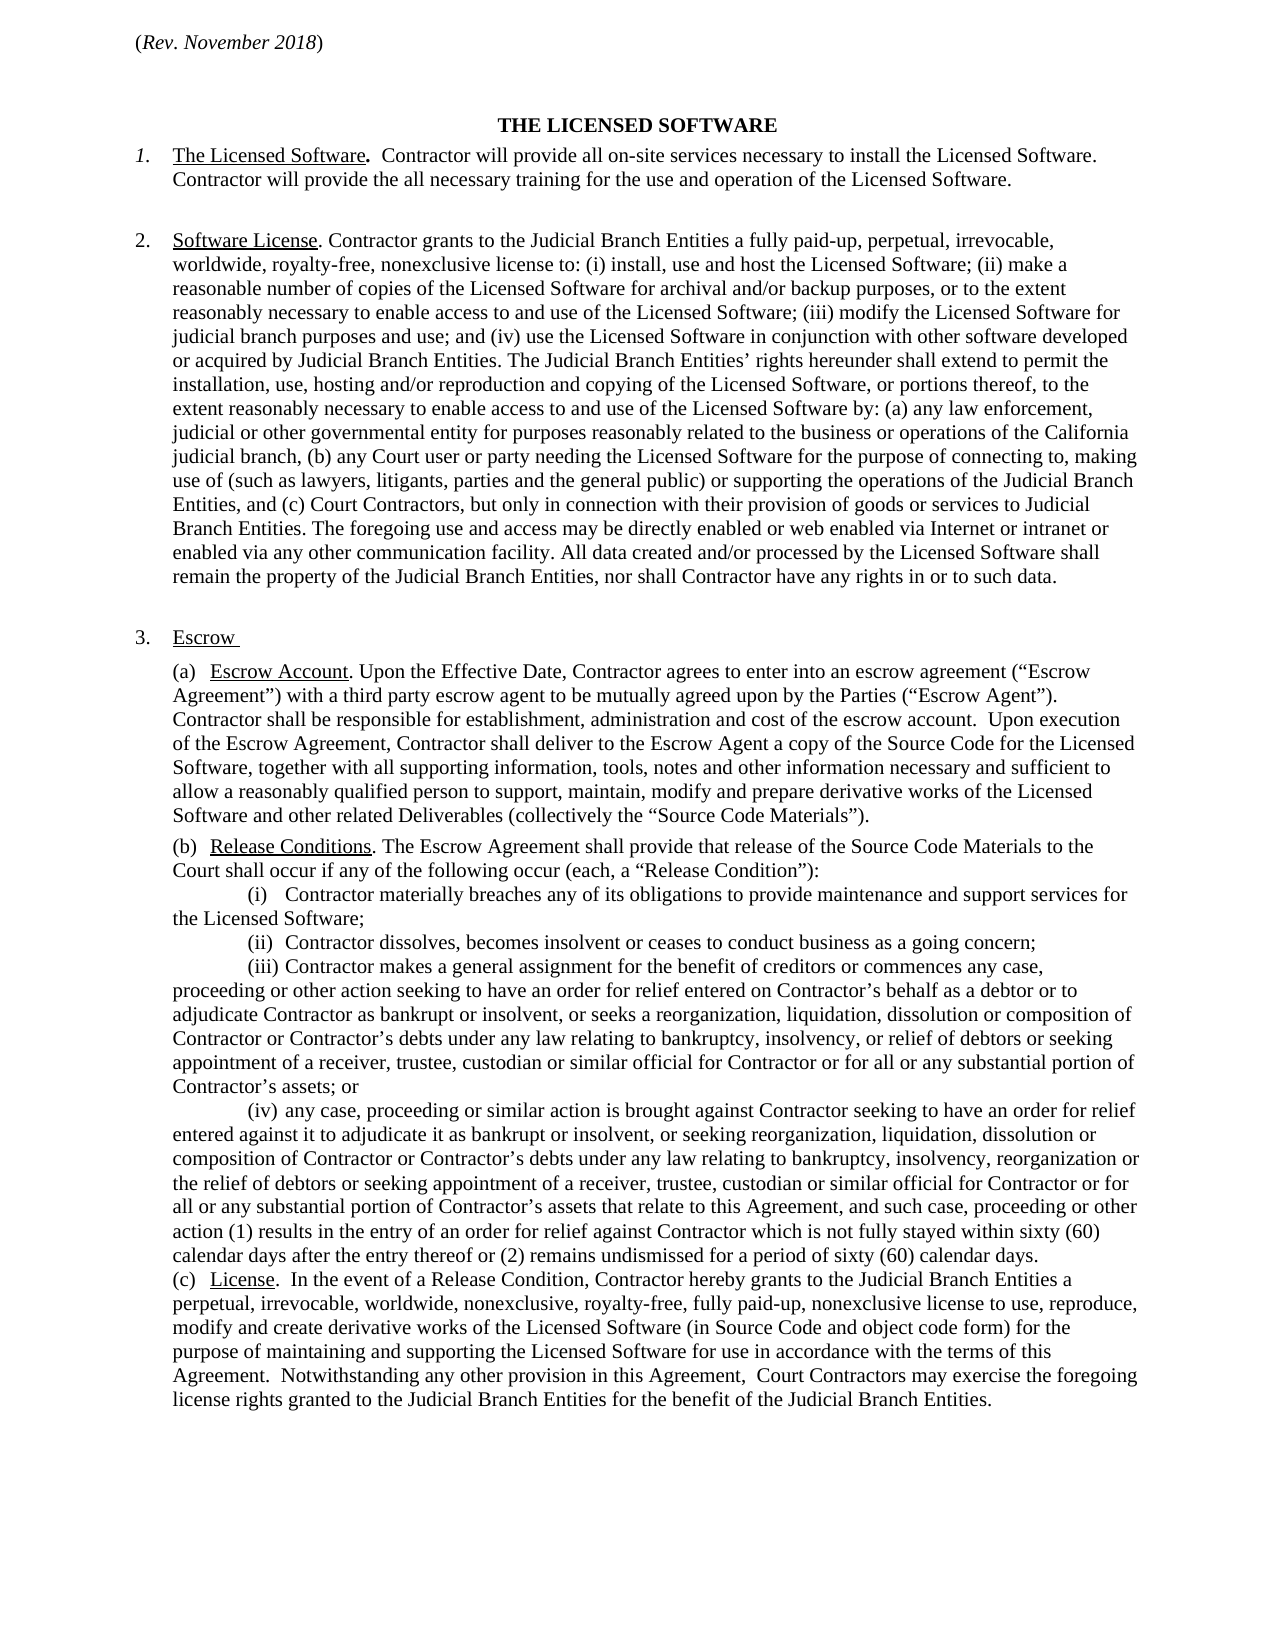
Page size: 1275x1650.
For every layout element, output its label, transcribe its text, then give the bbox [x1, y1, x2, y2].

list The Licensed Software. Contractor will provide all on-site services necessary to install the Licensed Software. Contractor will provide the all necessary training for the use and operation of the Licensed Software. [135, 143, 1140, 191]
text (b) Release Conditions. The Escrow Agreement shall provide that release of the Source Code Materials to the Court shall occur if any of the following occur (each, a “Release Condition”): [172, 833, 1140, 882]
text (ii) Contractor dissolves, becomes insolvent or ceases to conduct business as a going concern; [172, 930, 1140, 954]
list Software License. Contractor grants to the Judicial Branch Entities a fully paid-up, perpetual, irrevocable, worldwide, royalty-free, nonexclusive license to: (i) install, use and host the Licensed Software; (ii) make a reasonable number of copies of the Licensed Software for archival and/or backup purposes, or to the extent reasonably necessary to enable access to and use of the Licensed Software; (iii) modify the Licensed Software for judicial branch purposes and use; and (iv) use the Licensed Software in conjunction with other software developed or acquired by Judicial Branch Entities. The Judicial Branch Entities’ rights hereunder shall extend to permit the installation, use, hosting and/or reproduction and copying of the Licensed Software, or portions thereof, to the extent reasonably necessary to enable access to and use of the Licensed Software by: (a) any law enforcement, judicial or other governmental entity for purposes reasonably related to the business or operations of the California judicial branch, (b) any Court user or party needing the Licensed Software for the purpose of connecting to, making use of (such as lawyers, litigants, parties and the general public) or supporting the operations of the Judicial Branch Entities, and (c) Court Contractors, but only in connection with their provision of goods or services to Judicial Branch Entities. The foregoing use and access may be directly enabled or web enabled via Internet or intranet or enabled via any other communication facility. All data created and/or processed by the Licensed Software shall remain the property of the Judicial Branch Entities, nor shall Contractor have any rights in or to such data. [135, 227, 1140, 588]
text (i) Contractor materially breaches any of its obligations to provide maintenance and support services for the Licensed Software; [172, 882, 1140, 930]
text (a) Escrow Account. Upon the Effective Date, Contractor agrees to enter into an escrow agreement (“Escrow Agreement”) with a third party escrow agent to be mutually agreed upon by the Parties (“Escrow Agent”). Contractor shall be responsible for establishment, administration and cost of the escrow account. Upon execution of the Escrow Agreement, Contractor shall deliver to the Escrow Agent a copy of the Source Code for the Licensed Software, together with all supporting information, tools, notes and other information necessary and sufficient to allow a reasonably qualified person to support, maintain, modify and prepare derivative works of the Licensed Software and other related Deliverables (collectively the “Source Code Materials”). [172, 659, 1140, 827]
text (iv) any case, proceeding or similar action is brought against Contractor seeking to have an order for relief entered against it to adjudicate it as bankrupt or insolvent, or seeking reorganization, liquidation, dissolution or composition of Contractor or Contractor’s debts under any law relating to bankruptcy, insolvency, reorganization or the relief of debtors or seeking appointment of a receiver, trustee, custodian or similar official for Contractor or for all or any substantial portion of Contractor’s assets that relate to this Agreement, and such case, proceeding or other action (1) results in the entry of an order for relief against Contractor which is not fully stayed within sixty (60) calendar days after the entry thereof or (2) remains undismissed for a period of sixty (60) calendar days. [172, 1098, 1140, 1267]
text THE LICENSED SOFTWARE [135, 112, 1140, 137]
text (iii) Contractor makes a general assignment for the benefit of creditors or commences any case, proceeding or other action seeking to have an order for relief entered on Contractor’s behalf as a debtor or to adjudicate Contractor as bankrupt or insolvent, or seeks a reorganization, liquidation, dissolution or composition of Contractor or Contractor’s debts under any law relating to bankruptcy, insolvency, or relief of debtors or seeking appointment of a receiver, trustee, custodian or similar official for Contractor or for all or any substantial portion of Contractor’s assets; or [172, 954, 1140, 1098]
list Escrow [135, 625, 1140, 649]
text (c) License. In the event of a Release Condition, Contractor hereby grants to the Judicial Branch Entities a perpetual, irrevocable, worldwide, nonexclusive, royalty-free, fully paid-up, nonexclusive license to use, reproduce, modify and create derivative works of the Licensed Software (in Source Code and object code form) for the purpose of maintaining and supporting the Licensed Software for use in accordance with the terms of this Agreement. Notwithstanding any other provision in this Agreement, Court Contractors may exercise the foregoing license rights granted to the Judicial Branch Entities for the benefit of the Judicial Branch Entities. [172, 1267, 1140, 1411]
